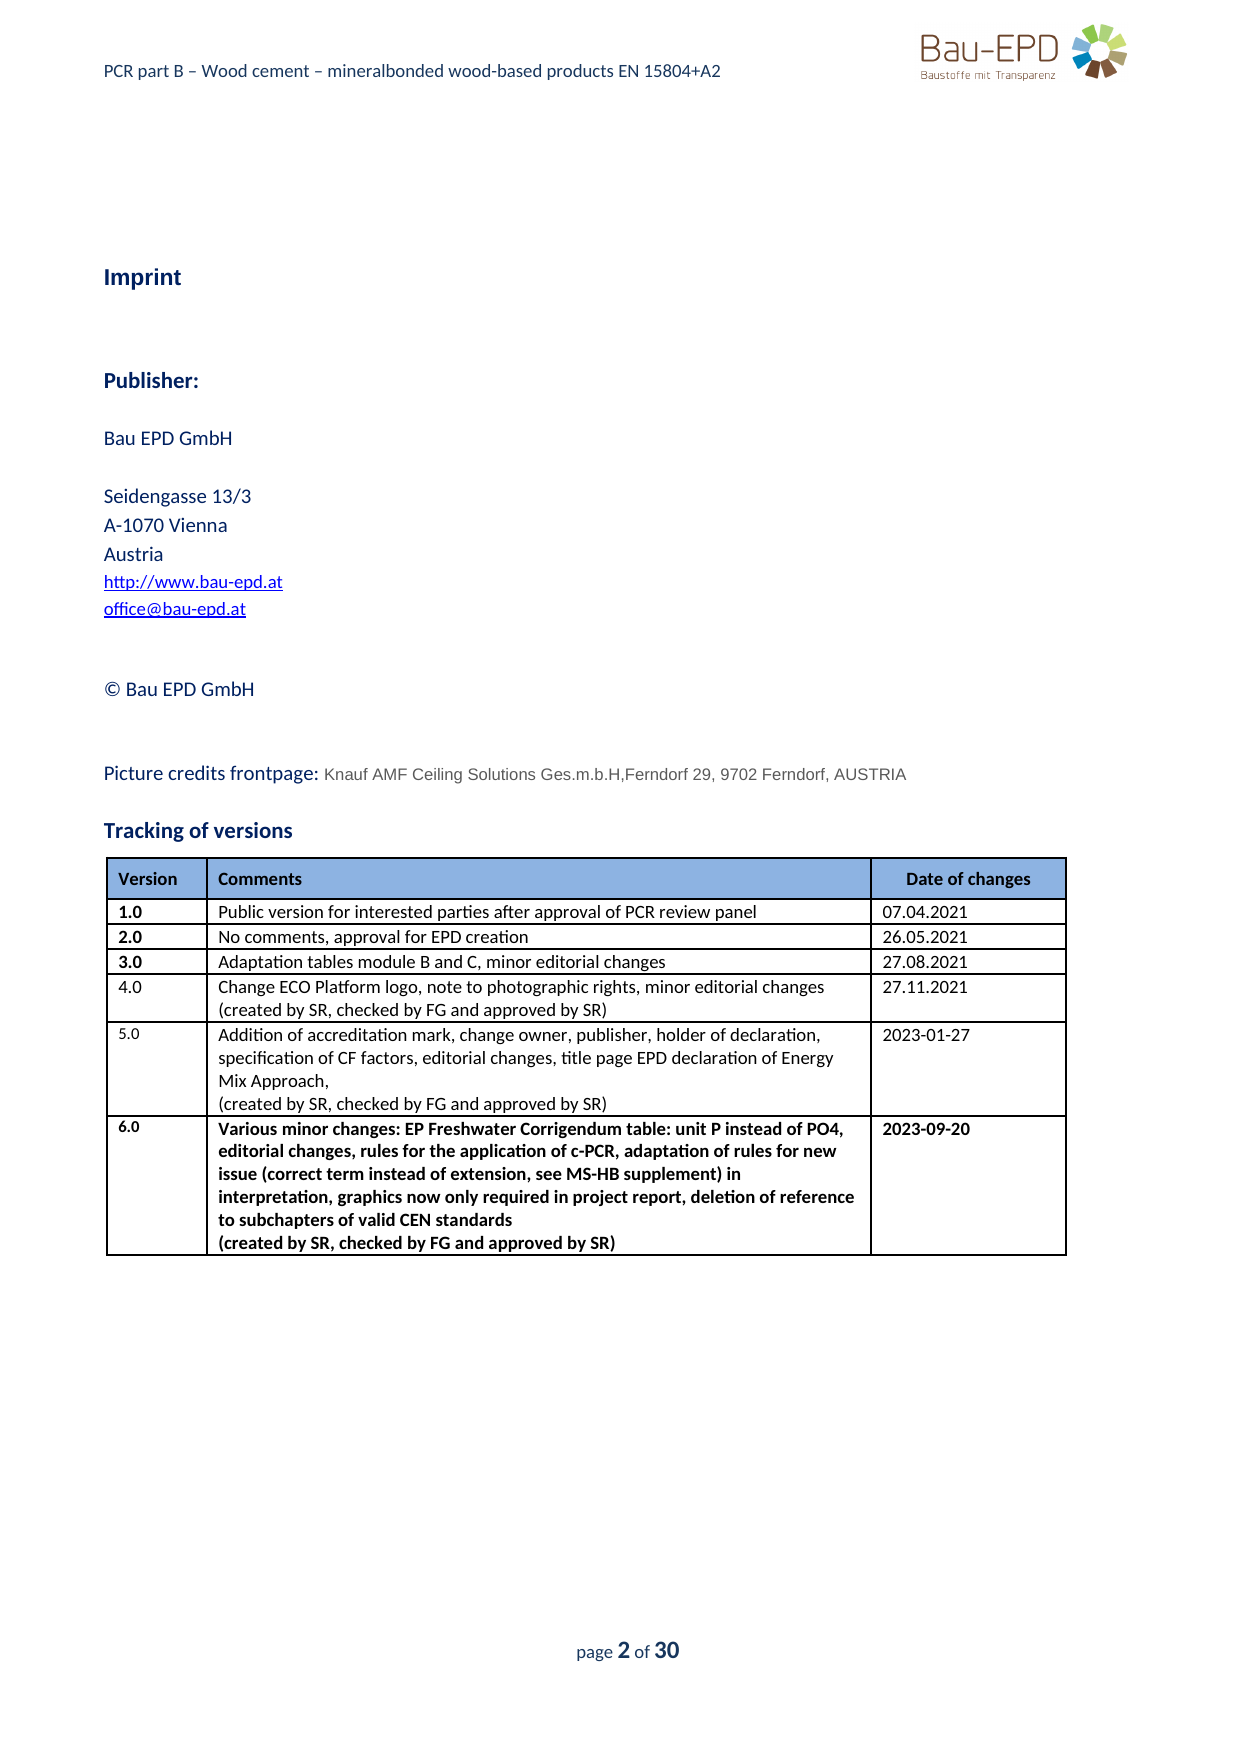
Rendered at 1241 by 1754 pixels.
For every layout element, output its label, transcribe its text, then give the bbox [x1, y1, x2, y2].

table_cell 07.04.2021 [872, 900, 1065, 923]
text Picture credits frontpage: Knauf AMF Ceiling Solutions Ges.m.b.H,Ferndorf 29, 9702 Ferndorf, AUSTRIA [103, 761, 1152, 786]
table_cell 1.0 [108, 900, 206, 923]
table_cell 2023-09-20 [872, 1117, 1065, 1254]
table_cell 26.05.2021 [872, 925, 1065, 948]
table_cell 27.08.2021 [872, 950, 1065, 973]
table_header Date of changes [872, 859, 1065, 898]
table_cell No comments, approval for EPD creation [208, 925, 870, 948]
table_header Version [108, 859, 206, 898]
text Austria [103, 541, 1152, 567]
text Imprint [103, 263, 1152, 290]
table_header Comments [208, 859, 870, 898]
picture [913, 22, 1130, 82]
table_cell Public version for interested parties after approval of PCR review panel [208, 900, 870, 923]
text A-1070 Vienna [103, 512, 1152, 538]
text © Bau EPD GmbH [103, 676, 1152, 701]
text Seidengasse 13/3 [103, 483, 1152, 508]
text office@bau-epd.at [103, 597, 1152, 620]
text Publisher: [103, 366, 1152, 394]
table_cell Various minor changes: EP Freshwater Corrigendum table: unit P instead of PO4, editorial changes, rules for the application of c-PCR, adaptation of rules for new issue (correct term instead of extension, see MS-HB supplement) in interpretation, graphics now only required in project report, deletion of reference to subchapters of valid CEN standards (created by SR, checked by FG and approved by SR) [208, 1117, 870, 1254]
table_cell Adaptation tables module B and C, minor editorial changes [208, 950, 870, 973]
table_cell 6.0 [108, 1117, 206, 1254]
table_cell 27.11.2021 [872, 975, 1065, 1021]
table_cell 3.0 [108, 950, 206, 973]
table_cell 2.0 [108, 925, 206, 948]
text http://www.bau-epd.at [103, 571, 1152, 593]
table_cell Addition of accreditation mark, change owner, publisher, holder of declaration, specification of CF factors, editorial changes, title page EPD declaration of Energy Mix Approach, (created by SR, checked by FG and approved by SR) [208, 1023, 870, 1115]
text Tracking of versions [103, 816, 1152, 844]
table_cell 2023-01-27 [872, 1023, 1065, 1115]
text Bau EPD GmbH [103, 425, 1152, 450]
table_cell 4.0 [108, 975, 206, 1021]
table_cell Change ECO Platform logo, note to photographic rights, minor editorial changes (created by SR, checked by FG and approved by SR) [208, 975, 870, 1021]
table_cell 5.0 [108, 1023, 206, 1115]
